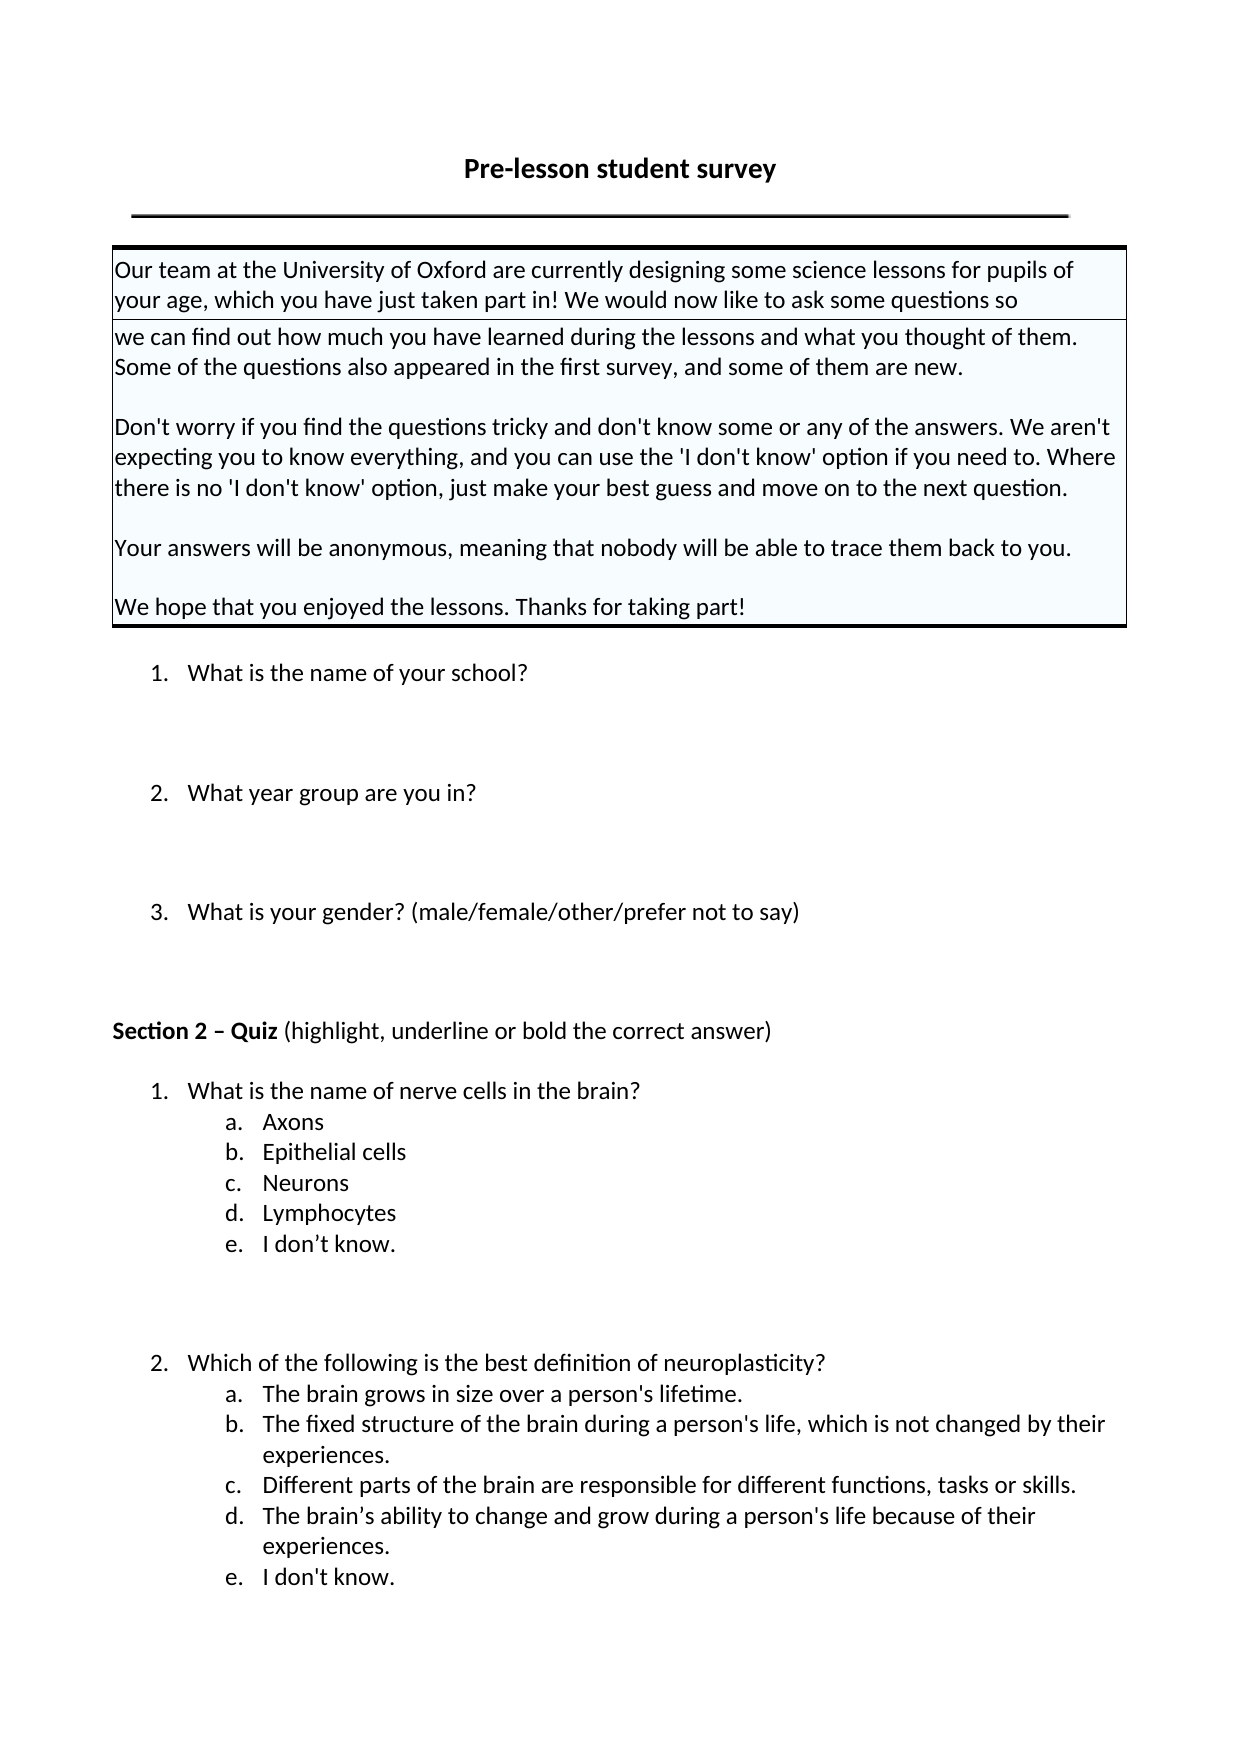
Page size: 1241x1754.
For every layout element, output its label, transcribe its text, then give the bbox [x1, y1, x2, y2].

list Neurons [225, 1167, 1128, 1197]
list Lymphocytes [225, 1197, 1128, 1228]
list Epithelial cells [225, 1136, 1128, 1167]
list The brain’s ability to change and grow during a person's life because of their experiences. [225, 1500, 1128, 1561]
list The fixed structure of the brain during a person's life, which is not changed by their experiences. [225, 1408, 1128, 1469]
list What is the name of nerve cells in the brain? [150, 1075, 1128, 1106]
list What year group are you in? [150, 777, 1128, 807]
list Which of the following is the best definition of neuroplasticity? [150, 1347, 1128, 1378]
list Different parts of the brain are responsible for different functions, tasks or skills. [225, 1469, 1128, 1500]
table_header Our team at the University of Oxford are currently designing some science lessons for pupils of your age, which you have just taken part in! We would now like to ask some questions so [113, 250, 1126, 319]
text Pre-lesson student survey [112, 150, 1128, 186]
list What is your gender? (male/female/other/prefer not to say) [150, 896, 1128, 927]
table_cell we can find out how much you have learned during the lessons and what you thought of them. Some of the questions also appeared in the first survey, and some of them are new. Don't worry if you find the questions tricky and don't know some or any of the answers. We aren't expecting you to know everything, and you can use the 'I don't know' option if you need to. Where there is no 'I don't know' option, just make your best guess and move on to the next question. Your answers will be anonymous, meaning that nobody will be able to trace them back to you. We hope that you enjoyed the lessons. Thanks for taking part! [113, 320, 1126, 623]
list What is the name of your school? [150, 657, 1128, 688]
list The brain grows in size over a person's lifetime. [225, 1378, 1128, 1408]
list I don't know. [225, 1561, 1128, 1591]
list I don’t know. [225, 1228, 1128, 1258]
text Section 2 – Quiz (highlight, underline or bold the correct answer) [112, 1016, 1128, 1046]
list Axons [225, 1106, 1128, 1136]
